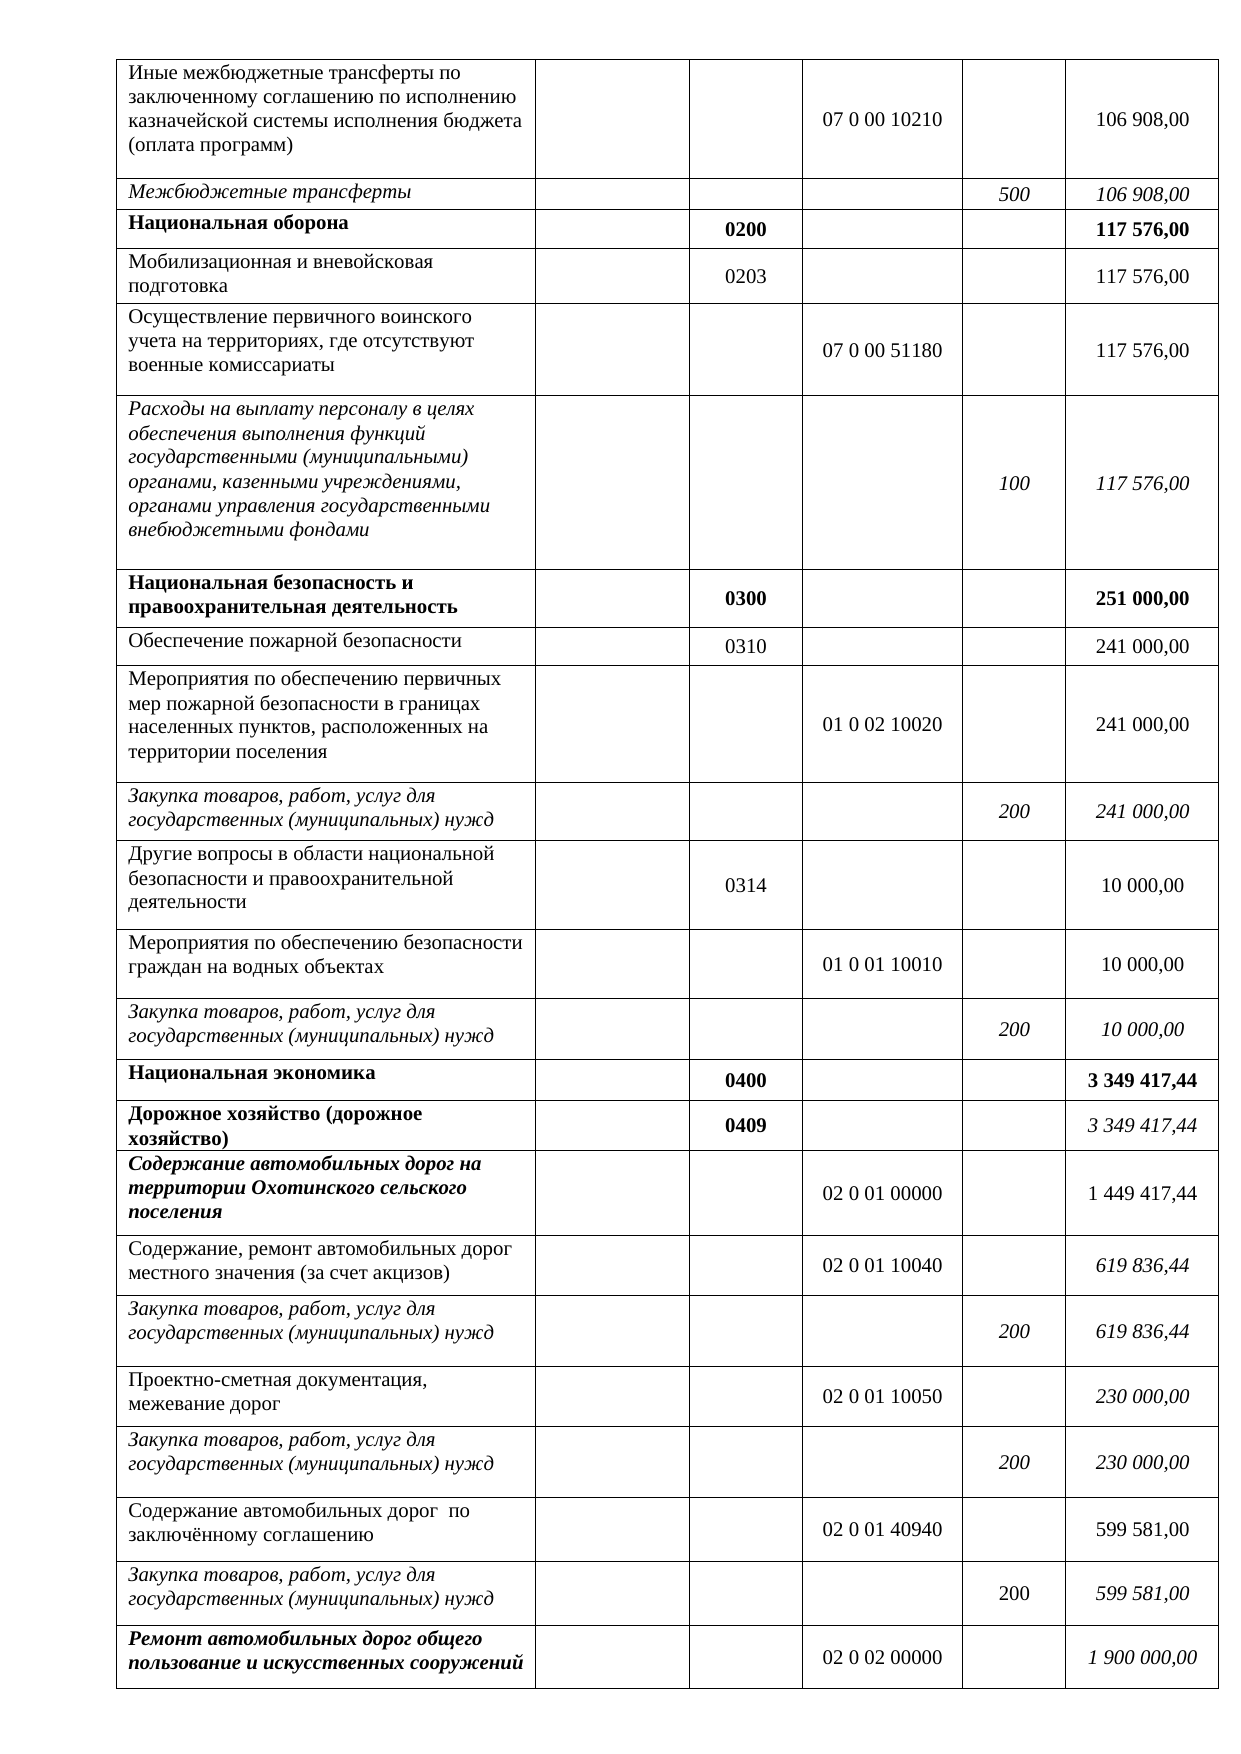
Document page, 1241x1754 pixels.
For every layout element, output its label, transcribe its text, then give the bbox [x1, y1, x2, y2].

table_cell [963, 930, 1065, 998]
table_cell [117, 1562, 535, 1624]
table_cell Обеспечение пожарной безопасности [117, 628, 535, 665]
table_cell 0200 [690, 210, 802, 248]
table_cell Закупка товаров, работ, услуг для государственных (муниципальных) нужд [117, 1296, 535, 1366]
table_cell Содержание, ремонт автомобильных дорог местного значения (за счет акцизов) [117, 1236, 535, 1294]
table_cell [803, 1060, 962, 1100]
table_cell Другие вопросы в области национальной безопасности и правоохранительной деятельности [117, 841, 535, 929]
table_cell [803, 841, 962, 929]
table_cell [536, 628, 689, 665]
table_cell [963, 841, 1065, 929]
table_cell 02 0 01 10050 [803, 1367, 962, 1426]
table_cell [803, 396, 962, 569]
table_cell [536, 570, 689, 627]
table_cell 117 576,00 [1066, 396, 1218, 569]
table_cell [963, 628, 1065, 665]
table_cell Содержание автомобильных дорог на территории Охотинского сельского поселения [117, 1151, 535, 1234]
table_cell 0409 [690, 1101, 802, 1149]
table_cell [536, 396, 689, 569]
table_cell 241 000,00 [1066, 666, 1218, 782]
table_cell [690, 1151, 802, 1234]
table_cell 0314 [690, 841, 802, 929]
table_cell 01 0 02 10020 [803, 666, 962, 782]
table_cell [803, 179, 962, 209]
table_cell [963, 1498, 1065, 1561]
table_cell 07 0 00 10210 [803, 60, 962, 178]
table_cell [536, 60, 689, 178]
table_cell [117, 1626, 535, 1688]
table_cell Закупка товаров, работ, услуг для государственных (муниципальных) нужд [117, 783, 535, 840]
table_cell Дорожное хозяйство (дорожное хозяйство) [117, 1101, 535, 1149]
table_cell Иные межбюджетные трансферты по заключенному соглашению по исполнению казначейской системы исполнения бюджета (оплата программ) [117, 60, 535, 178]
table_cell Национальная оборона [117, 210, 535, 248]
table_cell [963, 1060, 1065, 1100]
table_cell 0203 [690, 249, 802, 303]
table_cell 10 000,00 [1066, 841, 1218, 929]
table_cell [803, 249, 962, 303]
table_cell [963, 1151, 1065, 1234]
table_cell [803, 1427, 962, 1497]
table_cell 1 449 417,44 [1066, 1151, 1218, 1234]
table_cell [536, 210, 689, 248]
table_cell [690, 999, 802, 1059]
table_cell Закупка товаров, работ, услуг для государственных (муниципальных) нужд [117, 999, 535, 1059]
table_cell 02 0 01 10040 [803, 1236, 962, 1294]
table_cell [536, 1562, 689, 1624]
table_cell [536, 1427, 689, 1497]
table_cell [963, 1626, 1065, 1688]
table_cell [963, 1101, 1065, 1149]
table_cell 500 [963, 179, 1065, 209]
table_cell 619 836,44 [1066, 1236, 1218, 1294]
table_cell [536, 1367, 689, 1426]
table_cell 01 0 01 10010 [803, 930, 962, 998]
table_cell Национальная безопасность и правоохранительная деятельность [117, 570, 535, 627]
table_cell 619 836,44 [1066, 1296, 1218, 1366]
table_cell 10 000,00 [1066, 930, 1218, 998]
table_cell [690, 396, 802, 569]
table_cell 200 [963, 1562, 1065, 1624]
table_cell 106 908,00 [1066, 179, 1218, 209]
table_cell [803, 783, 962, 840]
table_cell [803, 570, 962, 627]
table_cell [536, 1151, 689, 1234]
table_cell [536, 1296, 689, 1366]
table_cell Межбюджетные трансферты [117, 179, 535, 209]
table_cell 3 349 417,44 [1066, 1060, 1218, 1100]
table_cell [803, 999, 962, 1059]
table_cell Содержание автомобильных дорог по заключённому соглашению [117, 1498, 535, 1561]
table_cell 02 0 02 00000 [803, 1626, 962, 1688]
table_cell [536, 999, 689, 1059]
table_cell 200 [963, 1427, 1065, 1497]
table_cell Расходы на выплату персоналу в целях обеспечения выполнения функций государственными (муниципальными) органами, казенными учреждениями, органами управления государственными внебюджетными фондами [117, 396, 535, 569]
table_cell [536, 249, 689, 303]
table_cell [536, 841, 689, 929]
table_cell [536, 304, 689, 395]
table_cell Национальная экономика [117, 1060, 535, 1100]
table_cell 106 908,00 [1066, 60, 1218, 178]
table_cell 117 576,00 [1066, 249, 1218, 303]
table_cell Закупка товаров, работ, услуг для государственных (муниципальных) нужд [117, 1427, 535, 1497]
table_cell [803, 628, 962, 665]
table_cell 200 [963, 999, 1065, 1059]
table_cell 241 000,00 [1066, 783, 1218, 840]
table_cell [963, 210, 1065, 248]
table_cell [536, 1060, 689, 1100]
table_cell 0300 [690, 570, 802, 627]
table_cell 0400 [690, 1060, 802, 1100]
table_cell [963, 570, 1065, 627]
table_cell 02 0 01 00000 [803, 1151, 962, 1234]
table_cell Мероприятия по обеспечению первичных мер пожарной безопасности в границах населенных пунктов, расположенных на территории поселения [117, 666, 535, 782]
table_cell [690, 930, 802, 998]
table_cell 599 581,00 [1066, 1498, 1218, 1561]
table_cell [690, 1367, 802, 1426]
table_cell [690, 666, 802, 782]
table_cell [690, 179, 802, 209]
table_cell [803, 1101, 962, 1149]
table_cell [536, 1498, 689, 1561]
table_cell [963, 304, 1065, 395]
table_cell 230 000,00 [1066, 1367, 1218, 1426]
table_cell 10 000,00 [1066, 999, 1218, 1059]
table_cell 02 0 01 40940 [803, 1498, 962, 1561]
table_cell [803, 210, 962, 248]
table_cell [963, 249, 1065, 303]
table_cell Проектно-сметная документация, межевание дорог [117, 1367, 535, 1426]
table_cell [536, 930, 689, 998]
table_cell [690, 783, 802, 840]
table_cell Мероприятия по обеспечению безопасности граждан на водных объектах [117, 930, 535, 998]
table_cell [963, 1367, 1065, 1426]
table_cell 200 [963, 783, 1065, 840]
table_cell [690, 1427, 802, 1497]
table_cell [536, 666, 689, 782]
table_cell 230 000,00 [1066, 1427, 1218, 1497]
table_cell [963, 60, 1065, 178]
table_cell Осуществление первичного воинского учета на территориях, где отсутствуют военные комиссариаты [117, 304, 535, 395]
table_cell 117 576,00 [1066, 304, 1218, 395]
table_cell [536, 1626, 689, 1688]
table_cell [690, 1562, 802, 1624]
table_cell [803, 1562, 962, 1624]
table_cell Мобилизационная и вневойсковая подготовка [117, 249, 535, 303]
table_cell [536, 783, 689, 840]
table_cell 3 349 417,44 [1066, 1101, 1218, 1149]
table_cell [690, 60, 802, 178]
table_cell 599 581,00 [1066, 1562, 1218, 1624]
table_cell [536, 179, 689, 209]
table_cell 0310 [690, 628, 802, 665]
table_cell 100 [963, 396, 1065, 569]
table_cell [963, 666, 1065, 782]
table_cell 241 000,00 [1066, 628, 1218, 665]
table_cell [963, 1236, 1065, 1294]
table_cell [690, 304, 802, 395]
table_cell [536, 1236, 689, 1294]
table_cell 117 576,00 [1066, 210, 1218, 248]
table_cell 251 000,00 [1066, 570, 1218, 627]
table_cell 200 [963, 1296, 1065, 1366]
table_cell [690, 1236, 802, 1294]
table_cell [690, 1626, 802, 1688]
table_cell [690, 1498, 802, 1561]
table_cell 07 0 00 51180 [803, 304, 962, 395]
table_cell 1 900 000,00 [1066, 1626, 1218, 1688]
table_cell [690, 1296, 802, 1366]
table_cell [536, 1101, 689, 1149]
table_cell [803, 1296, 962, 1366]
